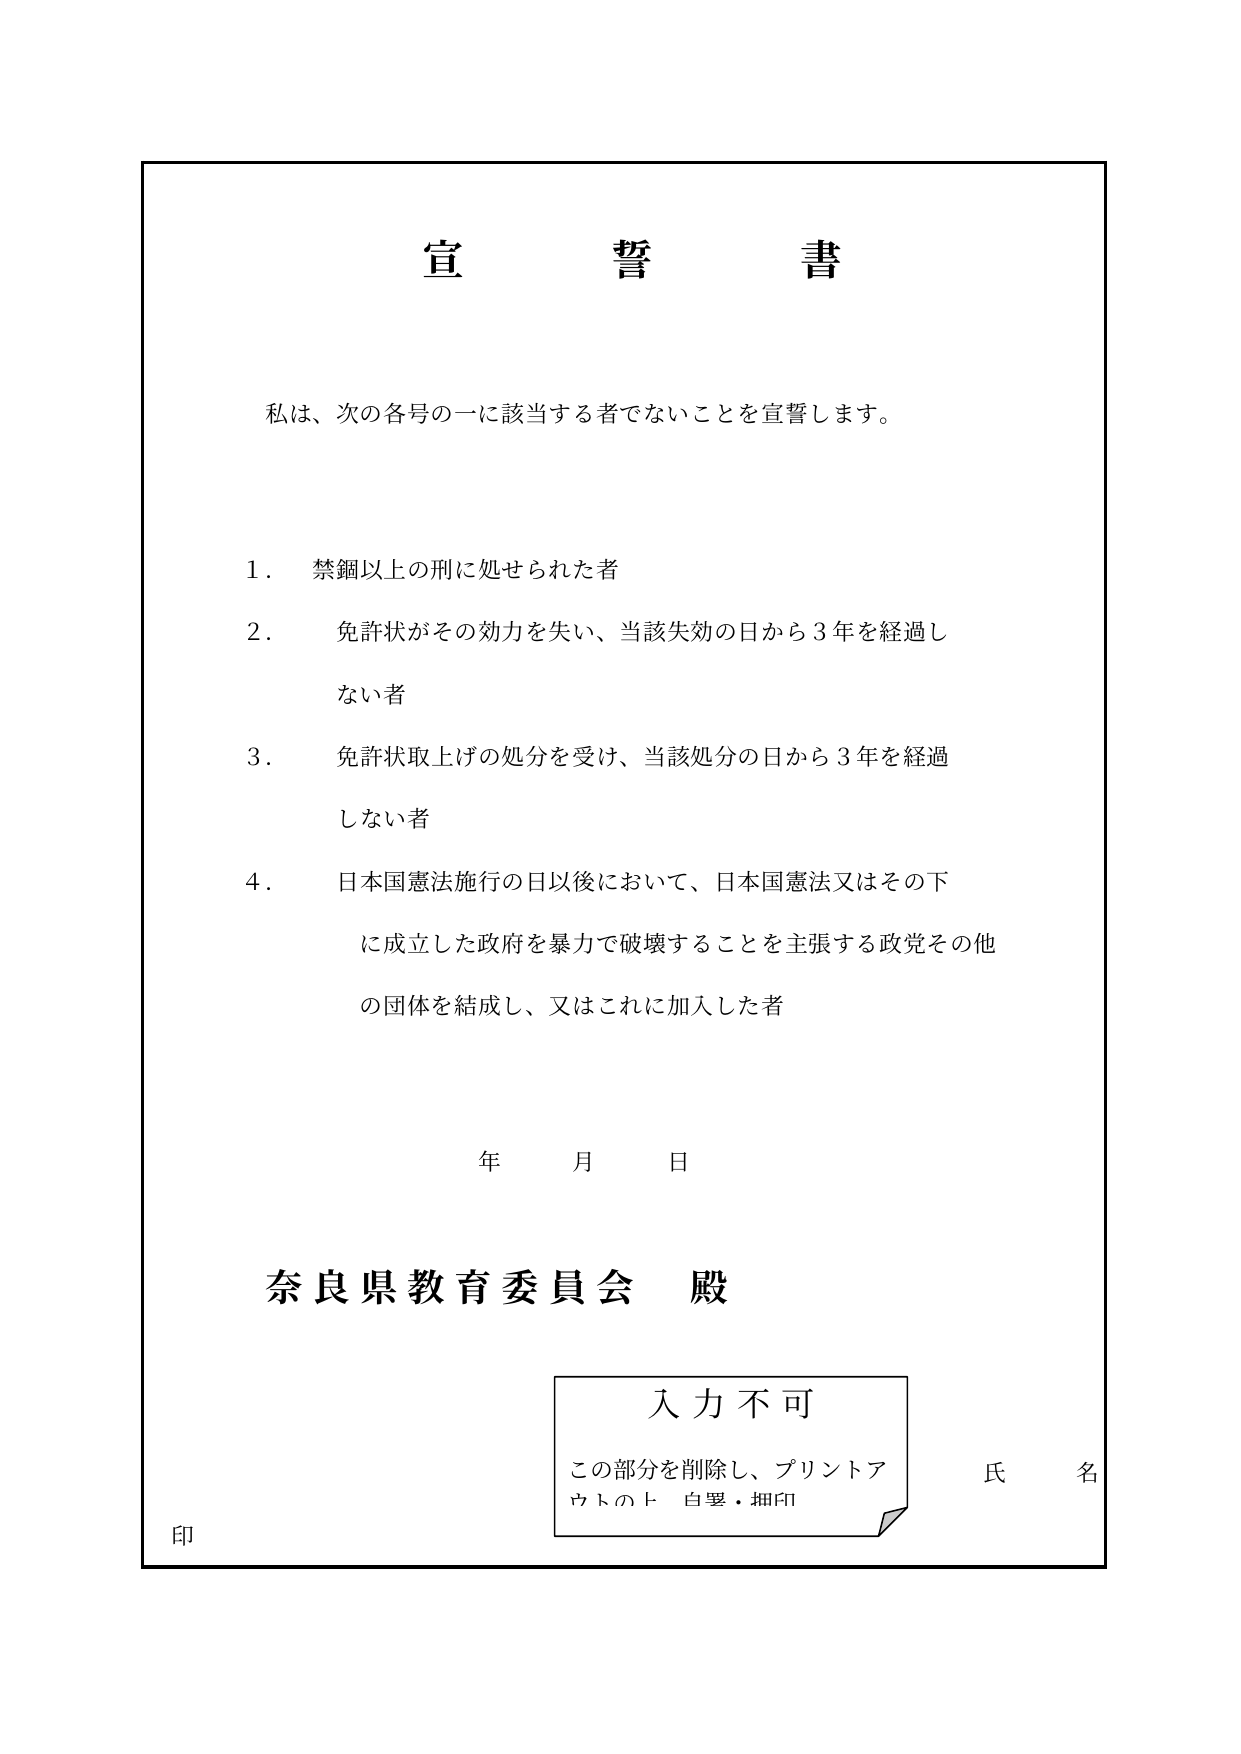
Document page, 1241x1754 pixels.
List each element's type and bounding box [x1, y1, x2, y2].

table_header [144, 164, 1104, 1565]
